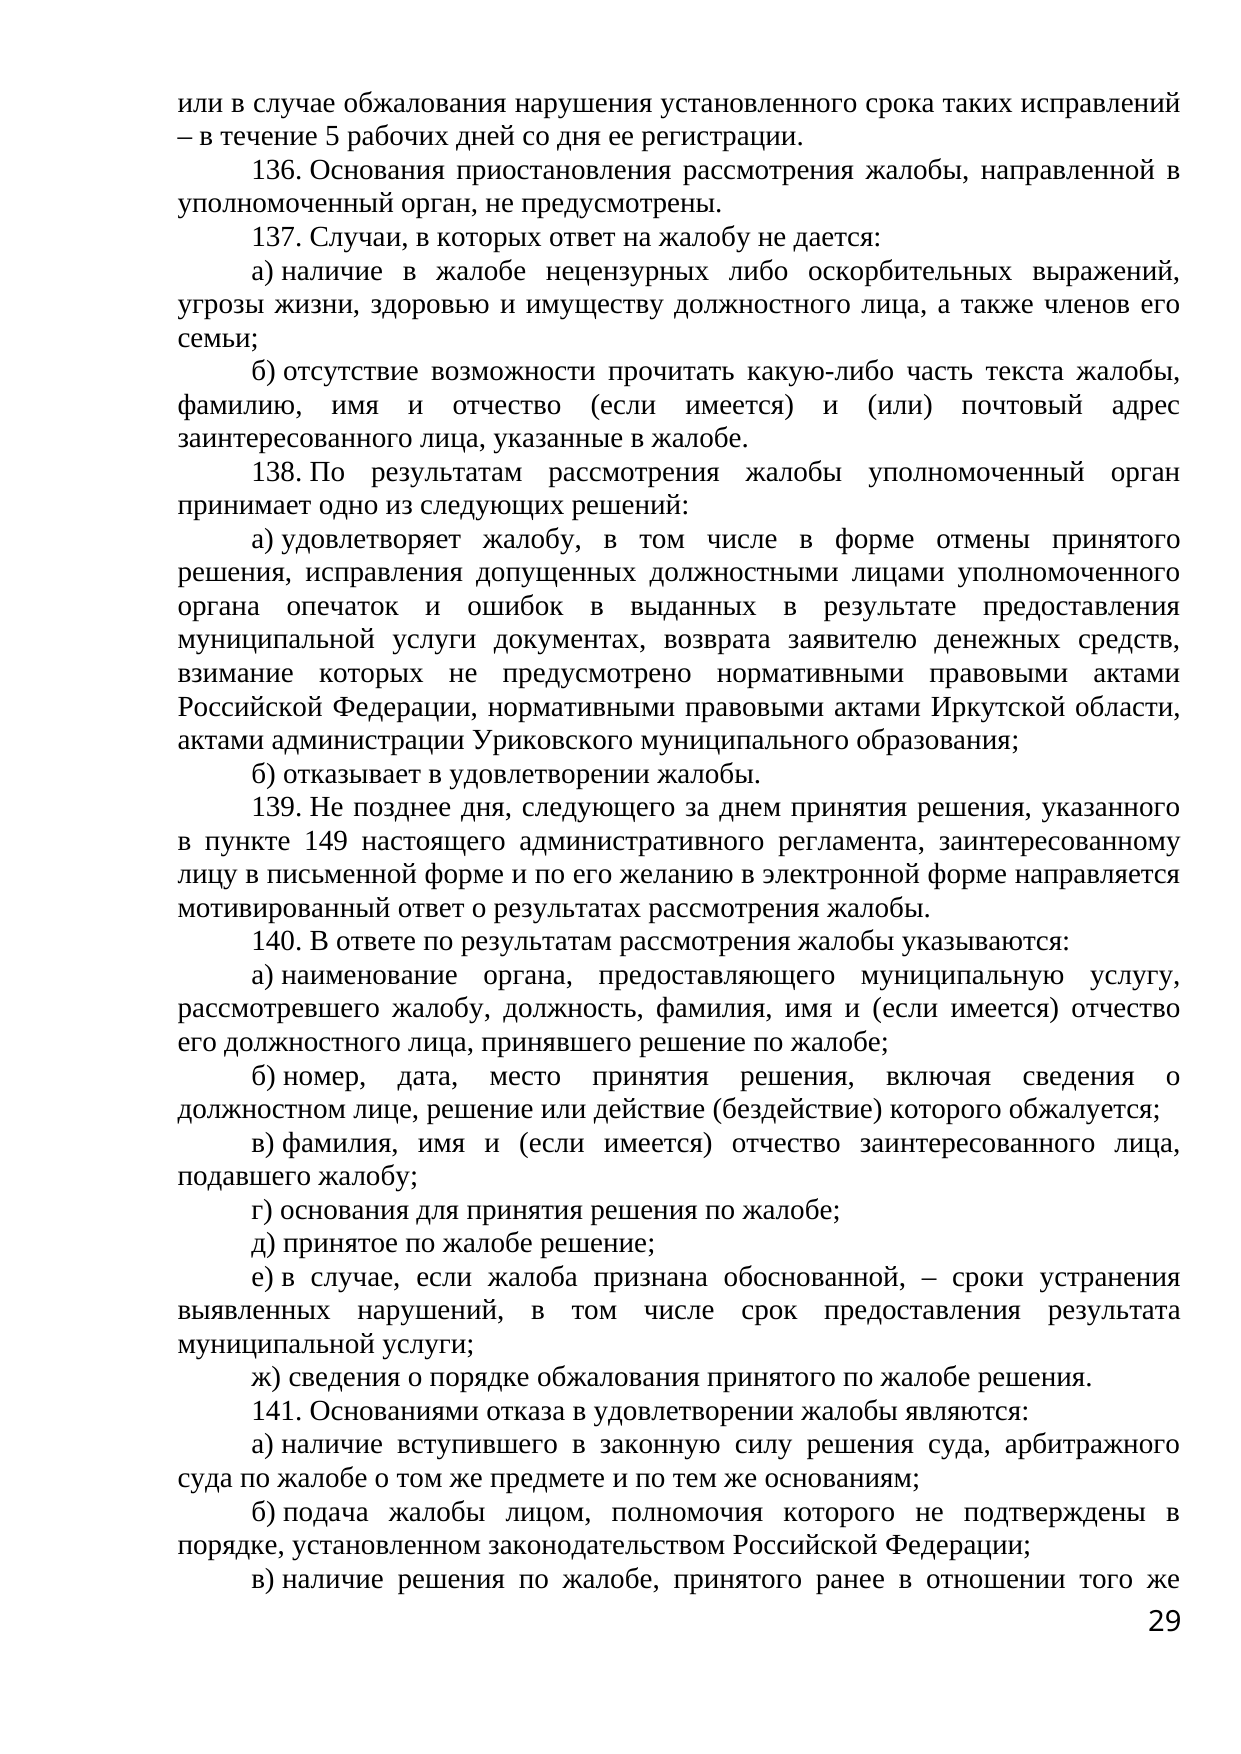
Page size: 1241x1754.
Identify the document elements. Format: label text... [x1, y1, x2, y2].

text 140. В ответе по результатам рассмотрения жалобы указываются: [177, 923, 1181, 957]
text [177, 1561, 1181, 1594]
text ж) сведения о порядке обжалования принятого по жалобе решения. [177, 1359, 1181, 1393]
text 139. Не позднее дня, следующего за днем принятия решения, указанного в пункте 149 настоящего административного регламента, заинтересованному лицу в письменной форме и по его желанию в электронной форме направляется мотивированный ответ о результатах рассмотрения жалобы. [177, 789, 1181, 923]
text в) фамилия, имя и (если имеется) отчество заинтересованного лица, подавшего жалобу; [177, 1125, 1181, 1192]
text а) наличие вступившего в законную силу решения суда, арбитражного суда по жалобе о том же предмете и по тем же основаниям; [177, 1427, 1181, 1494]
text б) подача жалобы лицом, полномочия которого не подтверждены в порядке, установленном законодательством Российской Федерации; [177, 1494, 1181, 1561]
text б) отсутствие возможности прочитать какую-либо часть текста жалобы, фамилию, имя и отчество (если имеется) и (или) почтовый адрес заинтересованного лица, указанные в жалобе. [177, 353, 1181, 454]
text б) отказывает в удовлетворении жалобы. [177, 756, 1181, 789]
text а) наличие в жалобе нецензурных либо оскорбительных выражений, угрозы жизни, здоровью и имуществу должностного лица, а также членов его семьи; [177, 253, 1181, 353]
text а) удовлетворяет жалобу, в том числе в форме отмены принятого решения, исправления допущенных должностными лицами уполномоченного органа опечаток и ошибок в выданных в результате предоставления муниципальной услуги документах, возврата заявителю денежных средств, взимание которых не предусмотрено нормативными правовыми актами Российской Федерации, нормативными правовыми актами Иркутской области, актами администрации Уриковского муниципального образования; [177, 521, 1181, 756]
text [177, 85, 1181, 152]
text б) номер, дата, место принятия решения, включая сведения о должностном лице, решение или действие (бездействие) которого обжалуется; [177, 1058, 1181, 1125]
text 138. По результатам рассмотрения жалобы уполномоченный орган принимает одно из следующих решений: [177, 454, 1181, 521]
text д) принятое по жалобе решение; [177, 1225, 1181, 1259]
text г) основания для принятия решения по жалобе; [177, 1192, 1181, 1225]
text а) наименование органа, предоставляющего муниципальную услугу, рассмотревшего жалобу, должность, фамилия, имя и (если имеется) отчество его должностного лица, принявшего решение по жалобе; [177, 957, 1181, 1058]
text 137. Случаи, в которых ответ на жалобу не дается: [177, 219, 1181, 253]
text 141. Основаниями отказа в удовлетворении жалобы являются: [177, 1393, 1181, 1427]
text 136. Основания приостановления рассмотрения жалобы, направленной в уполномоченный орган, не предусмотрены. [177, 152, 1181, 219]
text е) в случае, если жалоба признана обоснованной, – сроки устранения выявленных нарушений, в том числе срок предоставления результата муниципальной услуги; [177, 1259, 1181, 1359]
